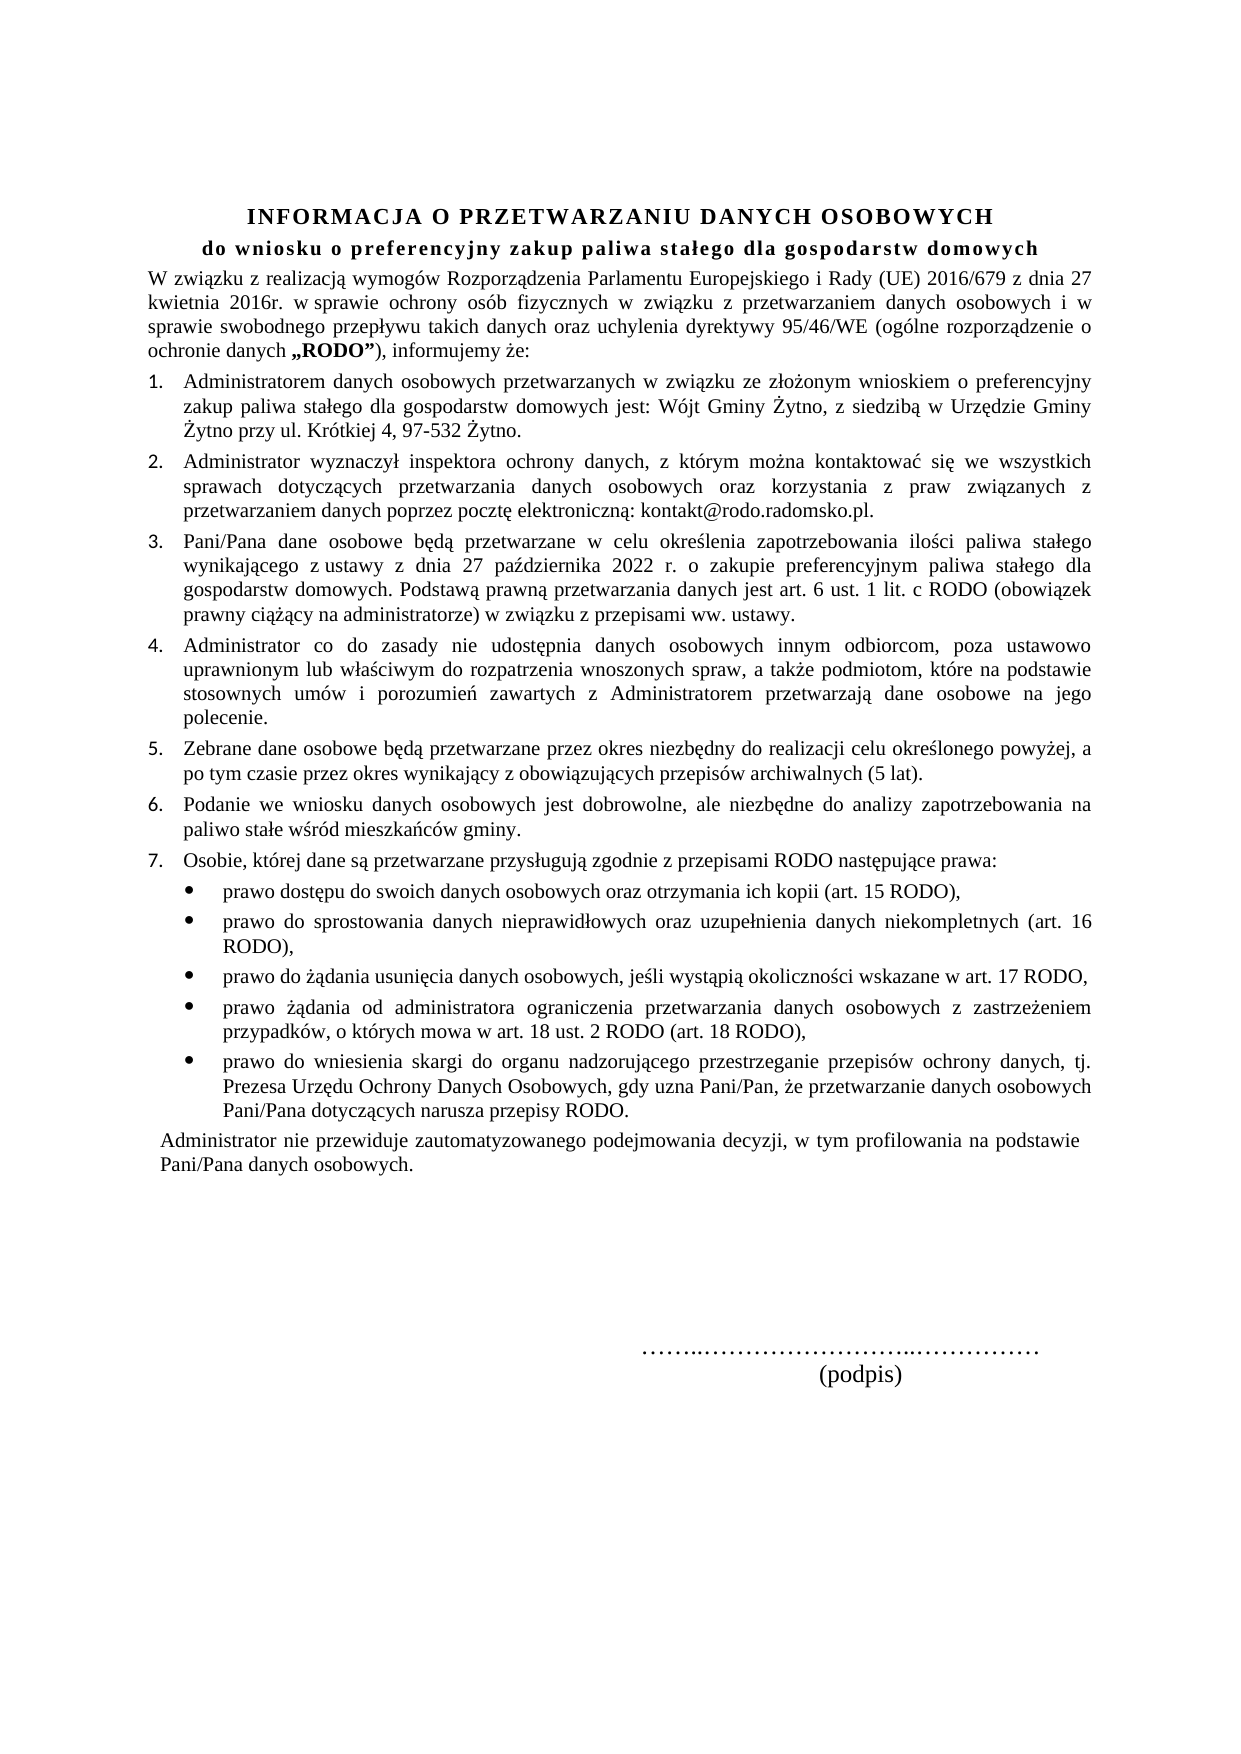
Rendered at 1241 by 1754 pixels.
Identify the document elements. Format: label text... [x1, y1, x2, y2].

list prawo żądania od administratora ograniczenia przetwarzania danych osobowych z zastrzeżeniem przypadków, o których mowa w art. 18 ust. 2 RODO (art. 18 RODO), [185, 995, 1093, 1043]
list prawo dostępu do swoich danych osobowych oraz otrzymania ich kopii (art. 15 RODO), [185, 879, 1093, 903]
list prawo do wniesienia skargi do organu nadzorującego przestrzeganie przepisów ochrony danych, tj. Prezesa Urzędu Ochrony Danych Osobowych, gdy uzna Pani/Pan, że przetwarzanie danych osobowych Pani/Pana dotyczących narusza przepisy RODO. [185, 1049, 1093, 1122]
text INFORMACJA O PRZETWARZANIU DANYCH OSOBOWYCH [148, 203, 1093, 229]
list Zebrane dane osobowe będą przetwarzane przez okres niezbędny do realizacji celu określonego powyżej, a po tym czasie przez okres wynikający z obowiązujących przepisów archiwalnych (5 lat). [148, 736, 1093, 785]
text do wniosku o preferencyjny zakup paliwa stałego dla gospodarstw domowych [148, 236, 1093, 259]
list Administrator wyznaczył inspektora ochrony danych, z którym można kontaktować się we wszystkich sprawach dotyczących przetwarzania danych osobowych oraz korzystania z praw związanych z przetwarzaniem danych poprzez pocztę elektroniczną: kontakt@rodo.radomsko.pl. [148, 448, 1093, 522]
list Administrator co do zasady nie udostępnia danych osobowych innym odbiorcom, poza ustawowo uprawnionym lub właściwym do rozpatrzenia wnoszonych spraw, a także podmiotom, które na podstawie stosownych umów i porozumień zawartych z Administratorem przetwarzają dane osobowe na jego polecenie. [148, 632, 1093, 729]
list Podanie we wniosku danych osobowych jest dobrowolne, ale niezbędne do analizy zapotrzebowania na paliwo stałe wśród mieszkańców gminy. [148, 791, 1093, 841]
list prawo do żądania usunięcia danych osobowych, jeśli wystąpią okoliczności wskazane w art. 17 RODO, [185, 964, 1093, 988]
text ……..……………………..…………… (podpis) [640, 1331, 1045, 1388]
list Pani/Pana dane osobowe będą przetwarzane w celu określenia zapotrzebowania ilości paliwa stałego wynikającego z ustawy z dnia 27 października 2022 r. o zakupie preferencyjnym paliwa stałego dla gospodarstw domowych. Podstawą prawną przetwarzania danych jest art. 6 ust. 1 lit. c RODO (obowiązek prawny ciążący na administratorze) w związku z przepisami ww. ustawy. [148, 528, 1093, 626]
text W związku z realizacją wymogów Rozporządzenia Parlamentu Europejskiego i Rady (UE) 2016/679 z dnia 27 kwietnia 2016r. w sprawie ochrony osób fizycznych w związku z przetwarzaniem danych osobowych i w sprawie swobodnego przepływu takich danych oraz uchylenia dyrektywy 95/46/WE (ogólne rozporządzenie o ochronie danych „RODO”), informujemy że: [148, 266, 1093, 362]
list Osobie, której dane są przetwarzane przysługują zgodnie z przepisami RODO następujące prawa: [148, 847, 1093, 872]
text Administrator nie przewiduje zautomatyzowanego podejmowania decyzji, w tym profilowania na podstawie Pani/Pana danych osobowych. [160, 1128, 1081, 1176]
list Administratorem danych osobowych przetwarzanych w związku ze złożonym wnioskiem o preferencyjny zakup paliwa stałego dla gospodarstw domowych jest: Wójt Gminy Żytno, z siedzibą w Urzędzie Gminy Żytno przy ul. Krótkiej 4, 97-532 Żytno. [148, 368, 1093, 442]
list prawo do sprostowania danych nieprawidłowych oraz uzupełnienia danych niekompletnych (art. 16 RODO), [185, 909, 1093, 958]
